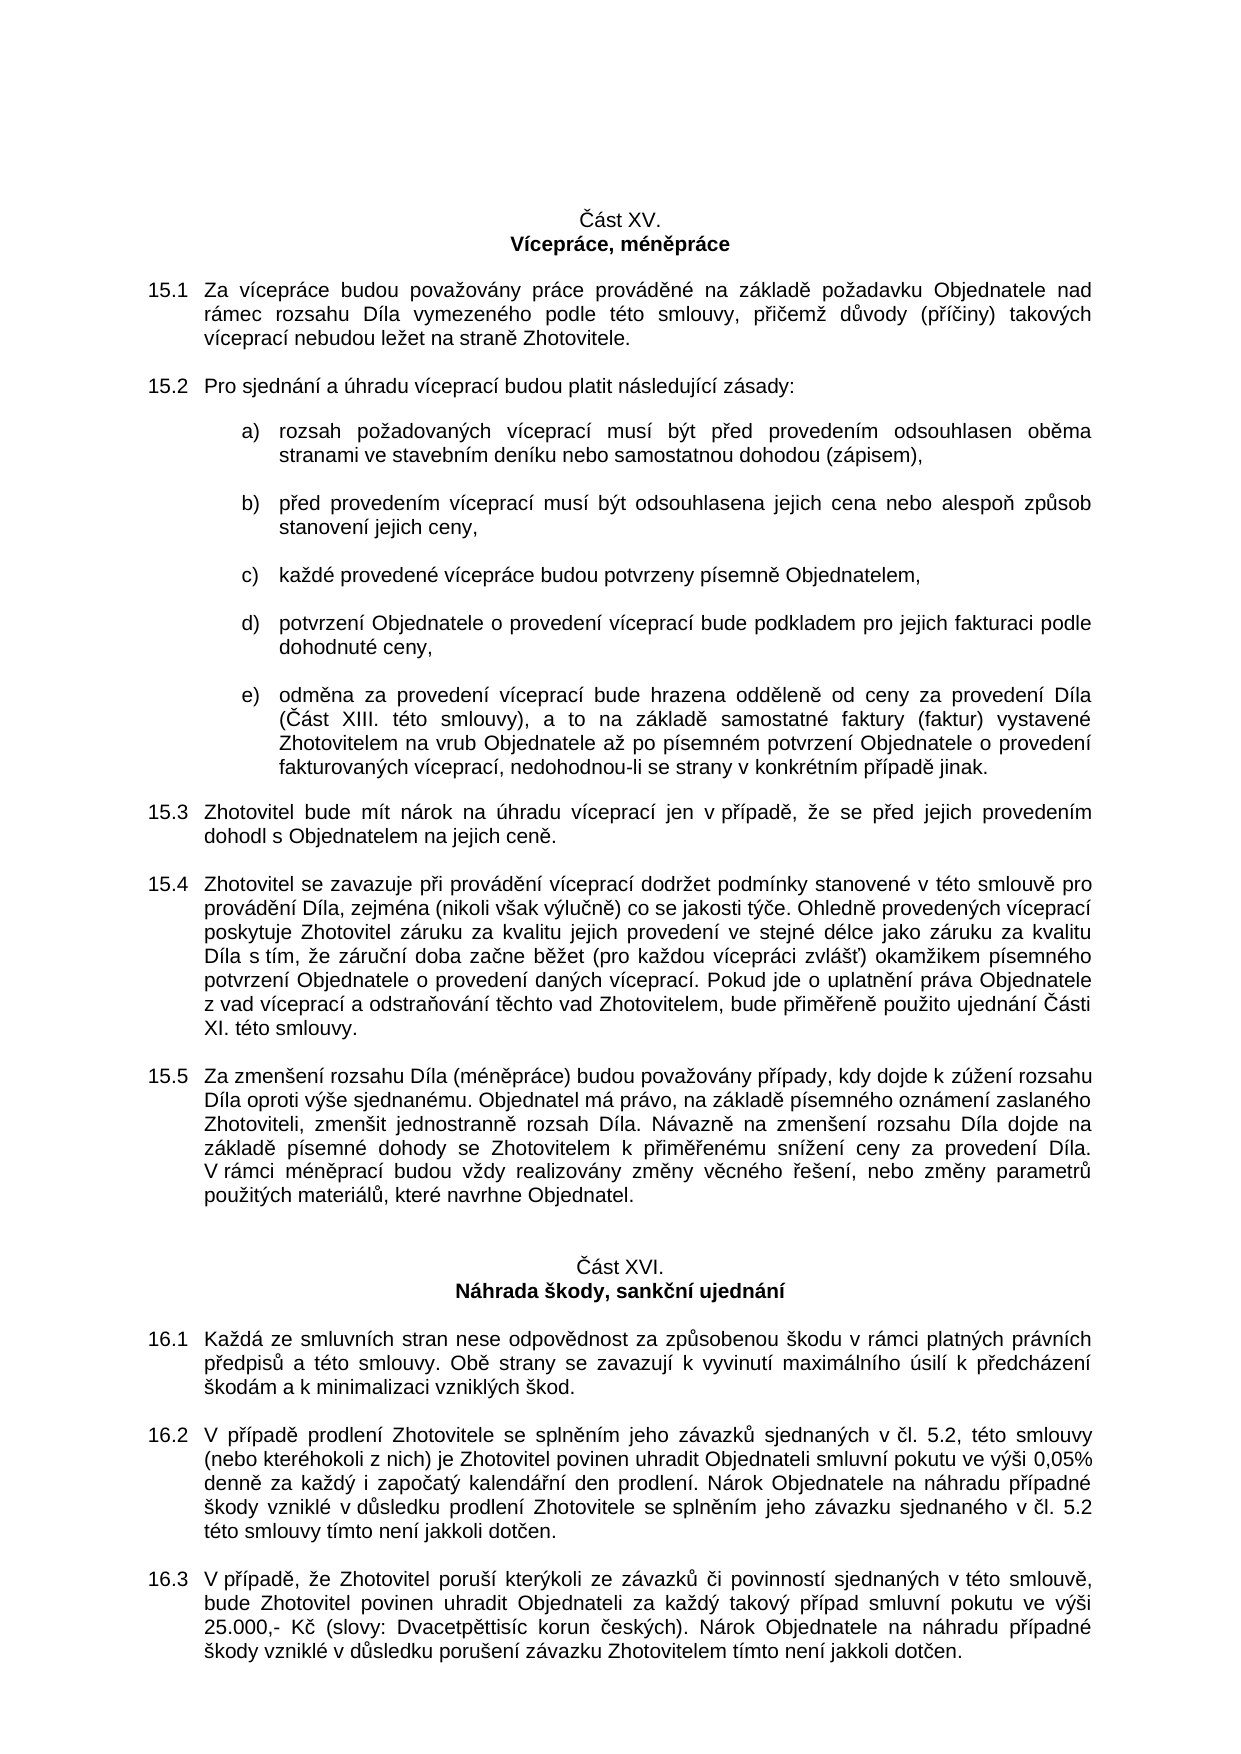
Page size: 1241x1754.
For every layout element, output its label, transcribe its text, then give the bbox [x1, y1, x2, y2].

list před provedením víceprací musí být odsouhlasena jejich cena nebo alespoň způsob stanovení jejich ceny, [241, 491, 1093, 539]
list Každá ze smluvních stran nese odpovědnost za způsobenou škodu v rámci platných právních předpisů a této smlouvy. Obě strany se zavazují k vyvinutí maximálního úsilí k předcházení škodám a k minimalizaci vzniklých škod. [148, 1327, 1093, 1399]
list Zhotovitel se zavazuje při provádění víceprací dodržet podmínky stanovené v této smlouvě pro provádění Díla, zejména (nikoli však výlučně) co se jakosti týče. Ohledně provedených víceprací poskytuje Zhotovitel záruku za kvalitu jejich provedení ve stejné délce jako záruku za kvalitu Díla s tím, že záruční doba začne běžet (pro každou vícepráci zvlášť) okamžikem písemného potvrzení Objednatele o provedení daných víceprací. Pokud jde o uplatnění práva Objednatele z vad víceprací a odstraňování těchto vad Zhotovitelem, bude přiměřeně použito ujednání Části XI. této smlouvy. [148, 872, 1093, 1039]
list potvrzení Objednatele o provedení víceprací bude podkladem pro jejich fakturaci podle dohodnuté ceny, [241, 611, 1093, 659]
list Za zmenšení rozsahu Díla (méněpráce) budou považovány případy, kdy dojde k zúžení rozsahu Díla oproti výše sjednanému. Objednatel má právo, na základě písemného oznámení zaslaného Zhotoviteli, zmenšit jednostranně rozsah Díla. Návazně na zmenšení rozsahu Díla dojde na základě písemné dohody se Zhotovitelem k přiměřenému snížení ceny za provedení Díla. V rámci méněprací budou vždy realizovány změny věcného řešení, nebo změny parametrů použitých materiálů, které navrhne Objednatel. [148, 1063, 1093, 1207]
text Vícepráce, méněpráce [148, 232, 1093, 256]
list každé provedené vícepráce budou potvrzeny písemně Objednatelem, [241, 563, 1093, 587]
list Pro sjednání a úhradu víceprací budou platit následující zásady: [148, 373, 1093, 397]
text Náhrada škody, sankční ujednání [148, 1279, 1093, 1303]
text Část XVI. [148, 1255, 1093, 1279]
list Zhotovitel bude mít nárok na úhradu víceprací jen v případě, že se před jejich provedením dohodl s Objednatelem na jejich ceně. [148, 800, 1093, 848]
list V případě, že Zhotovitel poruší kterýkoli ze závazků či povinností sjednaných v této smlouvě, bude Zhotovitel povinen uhradit Objednateli za každý takový případ smluvní pokutu ve výši 25.000,- Kč (slovy: Dvacetpěttisíc korun českých). Nárok Objednatele na náhradu případné škody vzniklé v důsledku porušení závazku Zhotovitelem tímto není jakkoli dotčen. [148, 1567, 1093, 1662]
list V případě prodlení Zhotovitele se splněním jeho závazků sjednaných v čl. 5.2, této smlouvy (nebo kteréhokoli z nich) je Zhotovitel povinen uhradit Objednateli smluvní pokutu ve výši 0,05% denně za každý i započatý kalendářní den prodlení. Nárok Objednatele na náhradu případné škody vzniklé v důsledku prodlení Zhotovitele se splněním jeho závazku sjednaného v čl. 5.2 této smlouvy tímto není jakkoli dotčen. [148, 1423, 1093, 1543]
list rozsah požadovaných víceprací musí být před provedením odsouhlasen oběma stranami ve stavebním deníku nebo samostatnou dohodou (zápisem), [241, 419, 1093, 467]
text Část XV. [148, 208, 1093, 232]
list odměna za provedení víceprací bude hrazena odděleně od ceny za provedení Díla (Část XIII. této smlouvy), a to na základě samostatné faktury (faktur) vystavené Zhotovitelem na vrub Objednatele až po písemném potvrzení Objednatele o provedení fakturovaných víceprací, nedohodnou-li se strany v konkrétním případě jinak. [241, 683, 1093, 778]
list Za vícepráce budou považovány práce prováděné na základě požadavku Objednatele nad rámec rozsahu Díla vymezeného podle této smlouvy, přičemž důvody (příčiny) takových víceprací nebudou ležet na straně Zhotovitele. [148, 278, 1093, 349]
